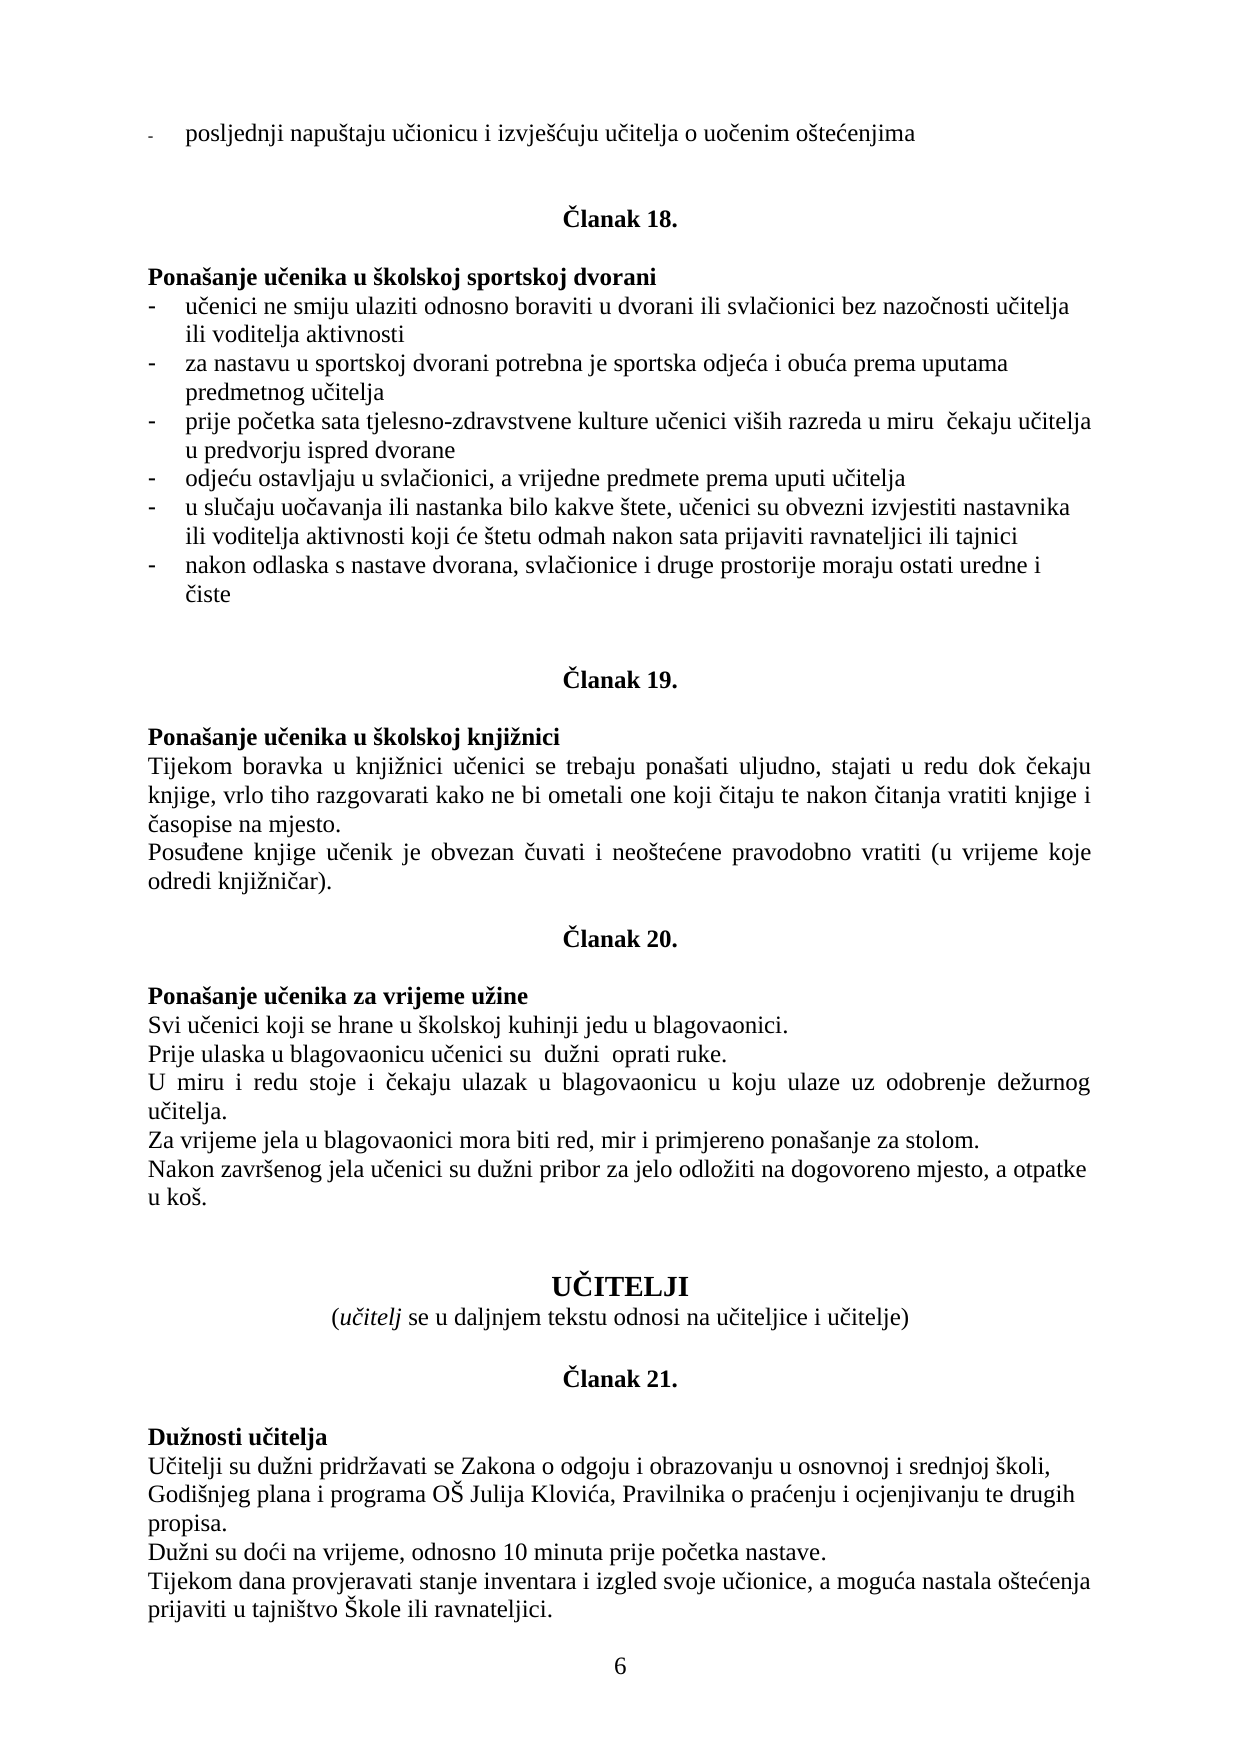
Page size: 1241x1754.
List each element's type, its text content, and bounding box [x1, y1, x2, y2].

list odjeću ostavljaju u svlačionici, a vrijedne predmete prema uputi učitelja [148, 463, 1092, 492]
text Učitelji su dužni pridržavati se Zakona o odgoju i obrazovanju u osnovnoj i srednjoj školi, Godišnjeg plana i programa OŠ Julija Klovića, Pravilnika o praćenju i ocjenjivanju te drugih propisa. [148, 1451, 1092, 1537]
text Ponašanje učenika za vrijeme užine [148, 981, 1092, 1010]
text Dužni su doći na vrijeme, odnosno 10 minuta prije početka nastave. [148, 1537, 1092, 1566]
text Ponašanje učenika u školskoj sportskoj dvorani [148, 262, 1092, 291]
text Prije ulaska u blagovaonicu učenici su dužni oprati ruke. [148, 1039, 1092, 1067]
list posljednji napuštaju učionicu i izvješćuju učitelja o uočenim oštećenjima [148, 118, 1092, 147]
text Članak 20. [148, 924, 1092, 952]
text Tijekom boravka u knjižnici učenici se trebaju ponašati uljudno, stajati u redu dok čekaju knjige, vrlo tiho razgovarati kako ne bi ometali one koji čitaju te nakon čitanja vratiti knjige i časopise na mjesto. [148, 751, 1092, 837]
text UČITELJI [148, 1269, 1092, 1302]
list prije početka sata tjelesno-zdravstvene kulture učenici viših razreda u miru čekaju učitelja u predvorju ispred dvorane [148, 406, 1092, 463]
text Tijekom dana provjeravati stanje inventara i izgled svoje učionice, a moguća nastala oštećenja prijaviti u tajništvo Škole ili ravnateljici. [148, 1566, 1092, 1623]
text (učitelj se u daljnjem tekstu odnosi na učiteljice i učitelje) [148, 1302, 1092, 1331]
text Posuđene knjige učenik je obvezan čuvati i neoštećene pravodobno vratiti (u vrijeme koje odredi knjižničar). [148, 837, 1092, 895]
list u slučaju uočavanja ili nastanka bilo kakve štete, učenici su obvezni izvjestiti nastavnika ili voditelja aktivnosti koji će štetu odmah nakon sata prijaviti ravnateljici ili tajnici [148, 492, 1092, 550]
text Dužnosti učitelja [148, 1422, 1092, 1451]
list za nastavu u sportskoj dvorani potrebna je sportska odjeća i obuća prema uputama predmetnog učitelja [148, 348, 1092, 406]
text Svi učenici koji se hrane u školskoj kuhinji jedu u blagovaonici. [148, 1010, 1092, 1039]
list nakon odlaska s nastave dvorana, svlačionice i druge prostorije moraju ostati uredne i čiste [148, 550, 1092, 607]
text Ponašanje učenika u školskoj knjižnici [148, 722, 1092, 751]
list učenici ne smiju ulaziti odnosno boraviti u dvorani ili svlačionici bez nazočnosti učitelja ili voditelja aktivnosti [148, 291, 1092, 348]
text Za vrijeme jela u blagovaonici mora biti red, mir i primjereno ponašanje za stolom. [148, 1125, 1092, 1154]
text U miru i redu stoje i čekaju ulazak u blagovaonicu u koju ulaze uz odobrenje dežurnog učitelja. [148, 1067, 1092, 1125]
text Članak 18. [148, 204, 1092, 233]
text Članak 19. [148, 665, 1092, 694]
text Nakon završenog jela učenici su dužni pribor za jelo odložiti na dogovoreno mjesto, a otpatke u koš. [148, 1154, 1092, 1211]
text Članak 21. [148, 1364, 1092, 1393]
